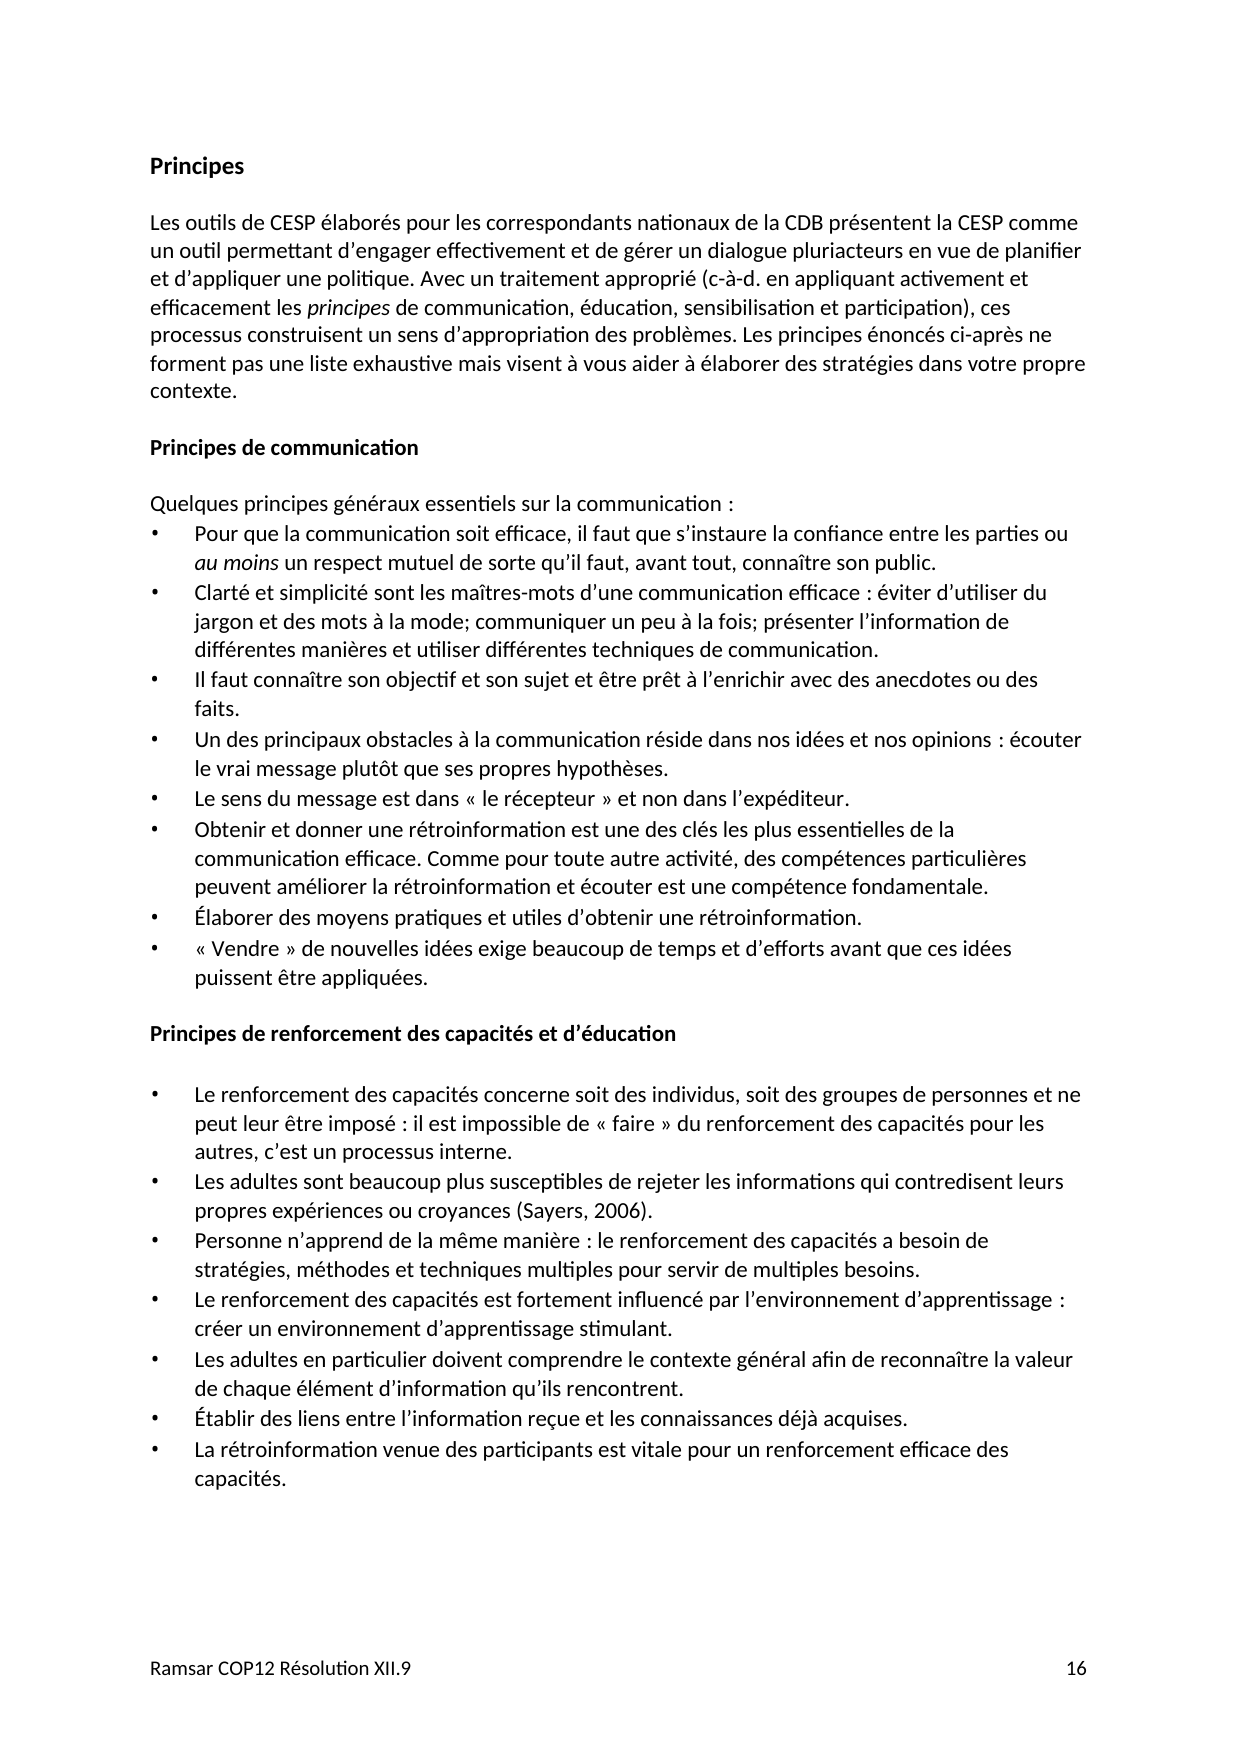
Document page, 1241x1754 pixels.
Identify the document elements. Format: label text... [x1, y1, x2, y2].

text Principes de renforcement des capacités et d’éducation [150, 1019, 1090, 1047]
text Quelques principes généraux essentiels sur la communication : [150, 489, 1090, 517]
list Le renforcement des capacités concerne soit des individus, soit des groupes de personnes et ne peut leur être imposé : il est impossible de « faire » du renforcement des capacités pour les autres, c’est un processus interne. [150, 1077, 1090, 1165]
list Obtenir et donner une rétroinformation est une des clés les plus essentielles de la communication efficace. Comme pour toute autre activité, des compétences particulières peuvent améliorer la rétroinformation et écouter est une compétence fondamentale. [150, 813, 1090, 900]
list Le sens du message est dans « le récepteur » et non dans l’expéditeur. [150, 782, 1090, 813]
text Principes de communication [150, 433, 1090, 461]
list « Vendre » de nouvelles idées exige beaucoup de temps et d’efforts avant que ces idées puissent être appliquées. [150, 932, 1090, 991]
list Les adultes sont beaucoup plus susceptibles de rejeter les informations qui contredisent leurs propres expériences ou croyances (Sayers, 2006). [150, 1165, 1090, 1224]
text Principes [150, 150, 1090, 181]
list Personne n’apprend de la même manière : le renforcement des capacités a besoin de stratégies, méthodes et techniques multiples pour servir de multiples besoins. [150, 1224, 1090, 1283]
list Clarté et simplicité sont les maîtres-mots d’une communication efficace : éviter d’utiliser du jargon et des mots à la mode; communiquer un peu à la fois; présenter l’information de différentes manières et utiliser différentes techniques de communication. [150, 576, 1090, 663]
list Un des principaux obstacles à la communication réside dans nos idées et nos opinions : écouter le vrai message plutôt que ses propres hypothèses. [150, 723, 1090, 782]
text Les outils de CESP élaborés pour les correspondants nationaux de la CDB présentent la CESP comme un outil permettant d’engager effectivement et de gérer un dialogue pluriacteurs en vue de planifier et d’appliquer une politique. Avec un traitement approprié (c-à-d. en appliquant activement et efficacement les principes de communication, éducation, sensibilisation et participation), ces processus construisent un sens d’appropriation des problèmes. Les principes énoncés ci-après ne forment pas une liste exhaustive mais visent à vous aider à élaborer des stratégies dans votre propre contexte. [150, 208, 1090, 405]
list Élaborer des moyens pratiques et utiles d’obtenir une rétroinformation. [150, 900, 1090, 932]
list Établir des liens entre l’information reçue et les connaissances déjà acquises. [150, 1402, 1090, 1433]
list La rétroinformation venue des participants est vitale pour un renforcement efficace des capacités. [150, 1433, 1090, 1492]
list Le renforcement des capacités est fortement influencé par l’environnement d’apprentissage : créer un environnement d’apprentissage stimulant. [150, 1283, 1090, 1343]
list Les adultes en particulier doivent comprendre le contexte général afin de reconnaître la valeur de chaque élément d’information qu’ils rencontrent. [150, 1343, 1090, 1402]
list Il faut connaître son objectif et son sujet et être prêt à l’enrichir avec des anecdotes ou des faits. [150, 663, 1090, 723]
list Pour que la communication soit efficace, il faut que s’instaure la confiance entre les parties ou au moins un respect mutuel de sorte qu’il faut, avant tout, connaître son public. [150, 517, 1090, 576]
